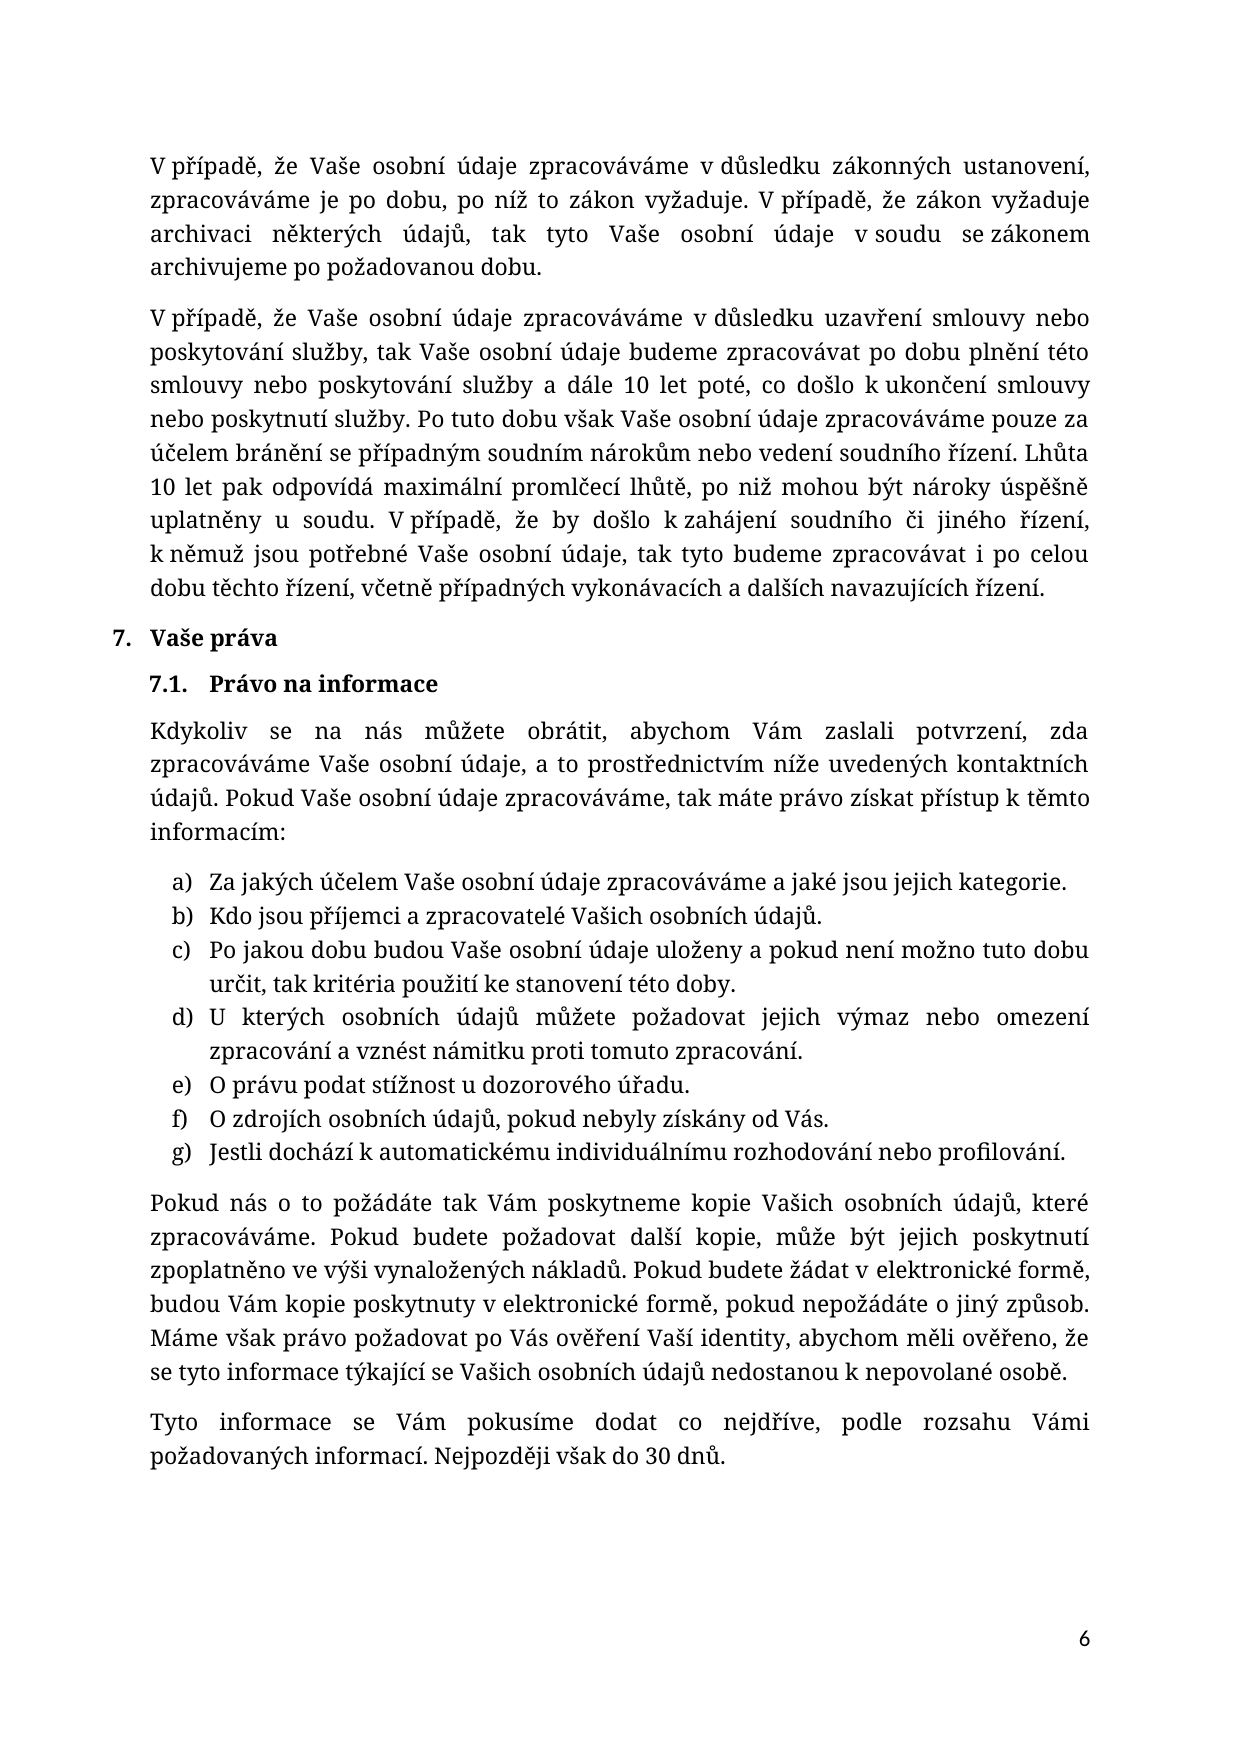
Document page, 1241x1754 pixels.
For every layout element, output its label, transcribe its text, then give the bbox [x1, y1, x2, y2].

text Pokud nás o to požádáte tak Vám poskytneme kopie Vašich osobních údajů, které zpracováváme. Pokud budete požadovat další kopie, může být jejich poskytnutí zpoplatněno ve výši vynaložených nákladů. Pokud budete žádat v elektronické formě, budou Vám kopie poskytnuty v elektronické formě, pokud nepožádáte o jiný způsob. Máme však právo požadovat po Vás ověření Vaší identity, abychom měli ověřeno, že se tyto informace týkající se Vašich osobních údajů nedostanou k nepovolané osobě. [150, 1187, 1090, 1387]
text V případě, že Vaše osobní údaje zpracováváme v důsledku zákonných ustanovení, zpracováváme je po dobu, po níž to zákon vyžaduje. V případě, že zákon vyžaduje archivaci některých údajů, tak tyto Vaše osobní údaje v soudu se zákonem archivujeme po požadovanou dobu. [150, 150, 1090, 282]
text Kdykoliv se na nás můžete obrátit, abychom Vám zaslali potvrzení, zda zpracováváme Vaše osobní údaje, a to prostřednictvím níže uvedených kontaktních údajů. Pokud Vaše osobní údaje zpracováváme, tak máte právo získat přístup k těmto informacím: [150, 714, 1090, 847]
list Kdo jsou příjemci a zpracovatelé Vašich osobních údajů. [172, 900, 1090, 931]
list O zdrojích osobních údajů, pokud nebyly získány od Vás. [172, 1102, 1090, 1134]
subtitle Právo na informace [149, 668, 1090, 699]
list Jestli dochází k automatickému individuálnímu rozhodování nebo profilování. [172, 1136, 1090, 1167]
list Za jakých účelem Vaše osobní údaje zpracováváme a jaké jsou jejich kategorie. [172, 866, 1090, 897]
list O právu podat stížnost u dozorového úřadu. [172, 1069, 1090, 1100]
text V případě, že Vaše osobní údaje zpracováváme v důsledku uzavření smlouvy nebo poskytování služby, tak Vaše osobní údaje budeme zpracovávat po dobu plnění této smlouvy nebo poskytování služby a dále 10 let poté, co došlo k ukončení smlouvy nebo poskytnutí služby. Po tuto dobu však Vaše osobní údaje zpracováváme pouze za účelem bránění se případným soudním nárokům nebo vedení soudního řízení. Lhůta 10 let pak odpovídá maximální promlčecí lhůtě, po niž mohou být nároky úspěšně uplatněny u soudu. V případě, že by došlo k zahájení soudního či jiného řízení, k němuž jsou potřebné Vaše osobní údaje, tak tyto budeme zpracovávat i po celou dobu těchto řízení, včetně případných vykonávacích a dalších navazujících řízení. [150, 302, 1090, 603]
list U kterých osobních údajů můžete požadovat jejich výmaz nebo omezení zpracování a vznést námitku proti tomuto zpracování. [172, 1001, 1090, 1066]
subtitle Vaše práva [112, 622, 1090, 653]
text Tyto informace se Vám pokusíme dodat co nejdříve, podle rozsahu Vámi požadovaných informací. Nejpozději však do 30 dnů. [150, 1406, 1090, 1471]
list Po jakou dobu budou Vaše osobní údaje uloženy a pokud není možno tuto dobu určit, tak kritéria použití ke stanovení této doby. [172, 934, 1090, 999]
